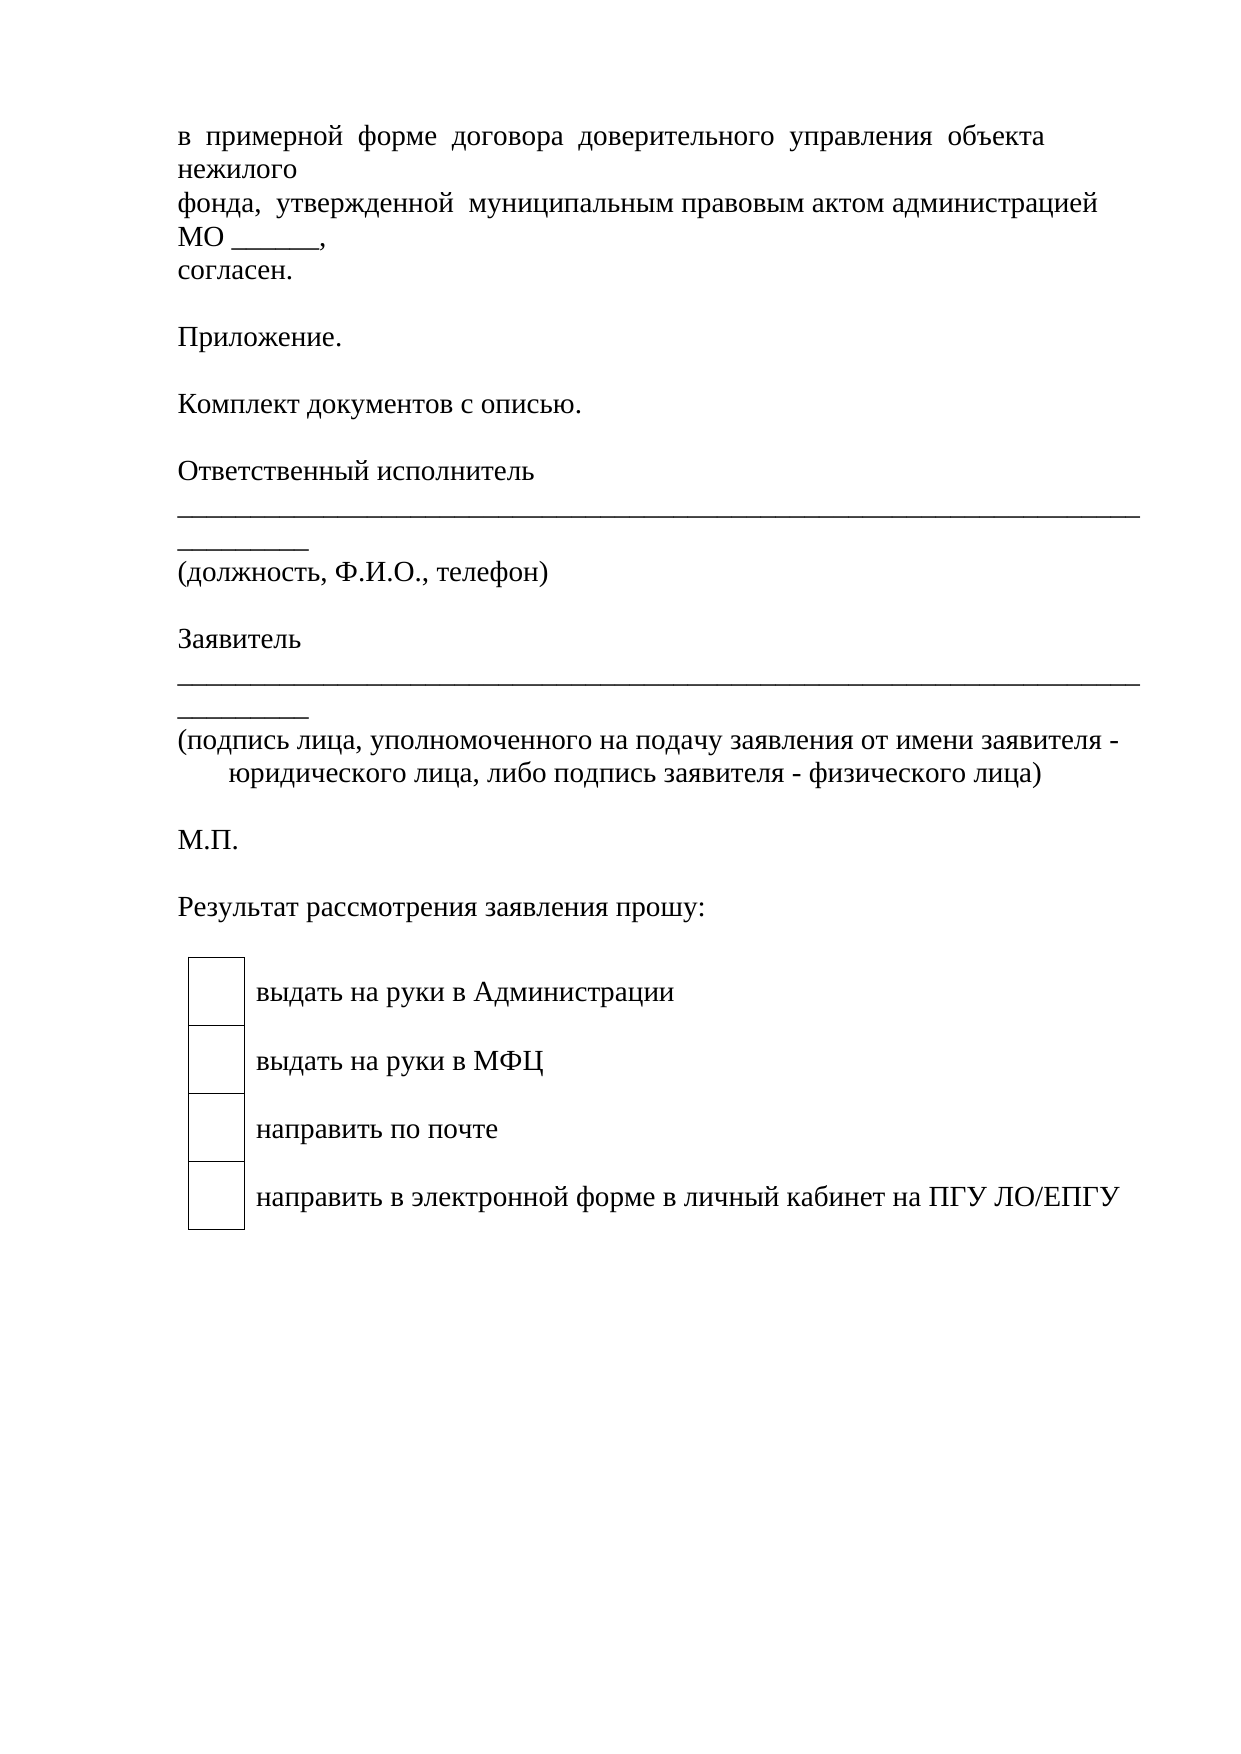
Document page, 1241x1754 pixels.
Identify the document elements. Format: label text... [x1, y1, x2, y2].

text Заявитель [177, 621, 1152, 655]
text М.П. [177, 822, 1152, 856]
text (должность, Ф.И.О., телефон) [177, 554, 1152, 588]
text Ответственный исполнитель [177, 453, 1152, 487]
text Приложение. [177, 319, 1152, 353]
table_cell [189, 1026, 244, 1093]
text ___________________________________________________________________________ [177, 487, 1152, 554]
table_cell [189, 1162, 244, 1229]
text Комплект документов с описью. [177, 386, 1152, 420]
text юридического лица, либо подпись заявителя - физического лица) [177, 755, 1152, 789]
table_cell направить по почте [245, 1093, 1208, 1161]
text согласен. [177, 252, 1152, 286]
table_cell [189, 1094, 244, 1161]
text в примерной форме договора доверительного управления объекта нежилого [177, 118, 1152, 185]
table_header [189, 958, 244, 1025]
table_cell выдать на руки в МФЦ [245, 1025, 1208, 1093]
text ___________________________________________________________________________ [177, 655, 1152, 722]
table_cell направить в электронной форме в личный кабинет на ПГУ ЛО/ЕПГУ [245, 1161, 1208, 1229]
text (подпись лица, уполномоченного на подачу заявления от имени заявителя - [177, 722, 1152, 755]
text Результат рассмотрения заявления прошу: [177, 889, 1152, 923]
text фонда, утвержденной муниципальным правовым актом администрацией МО ______, [177, 185, 1152, 252]
table_header выдать на руки в Администрации [245, 957, 1208, 1025]
